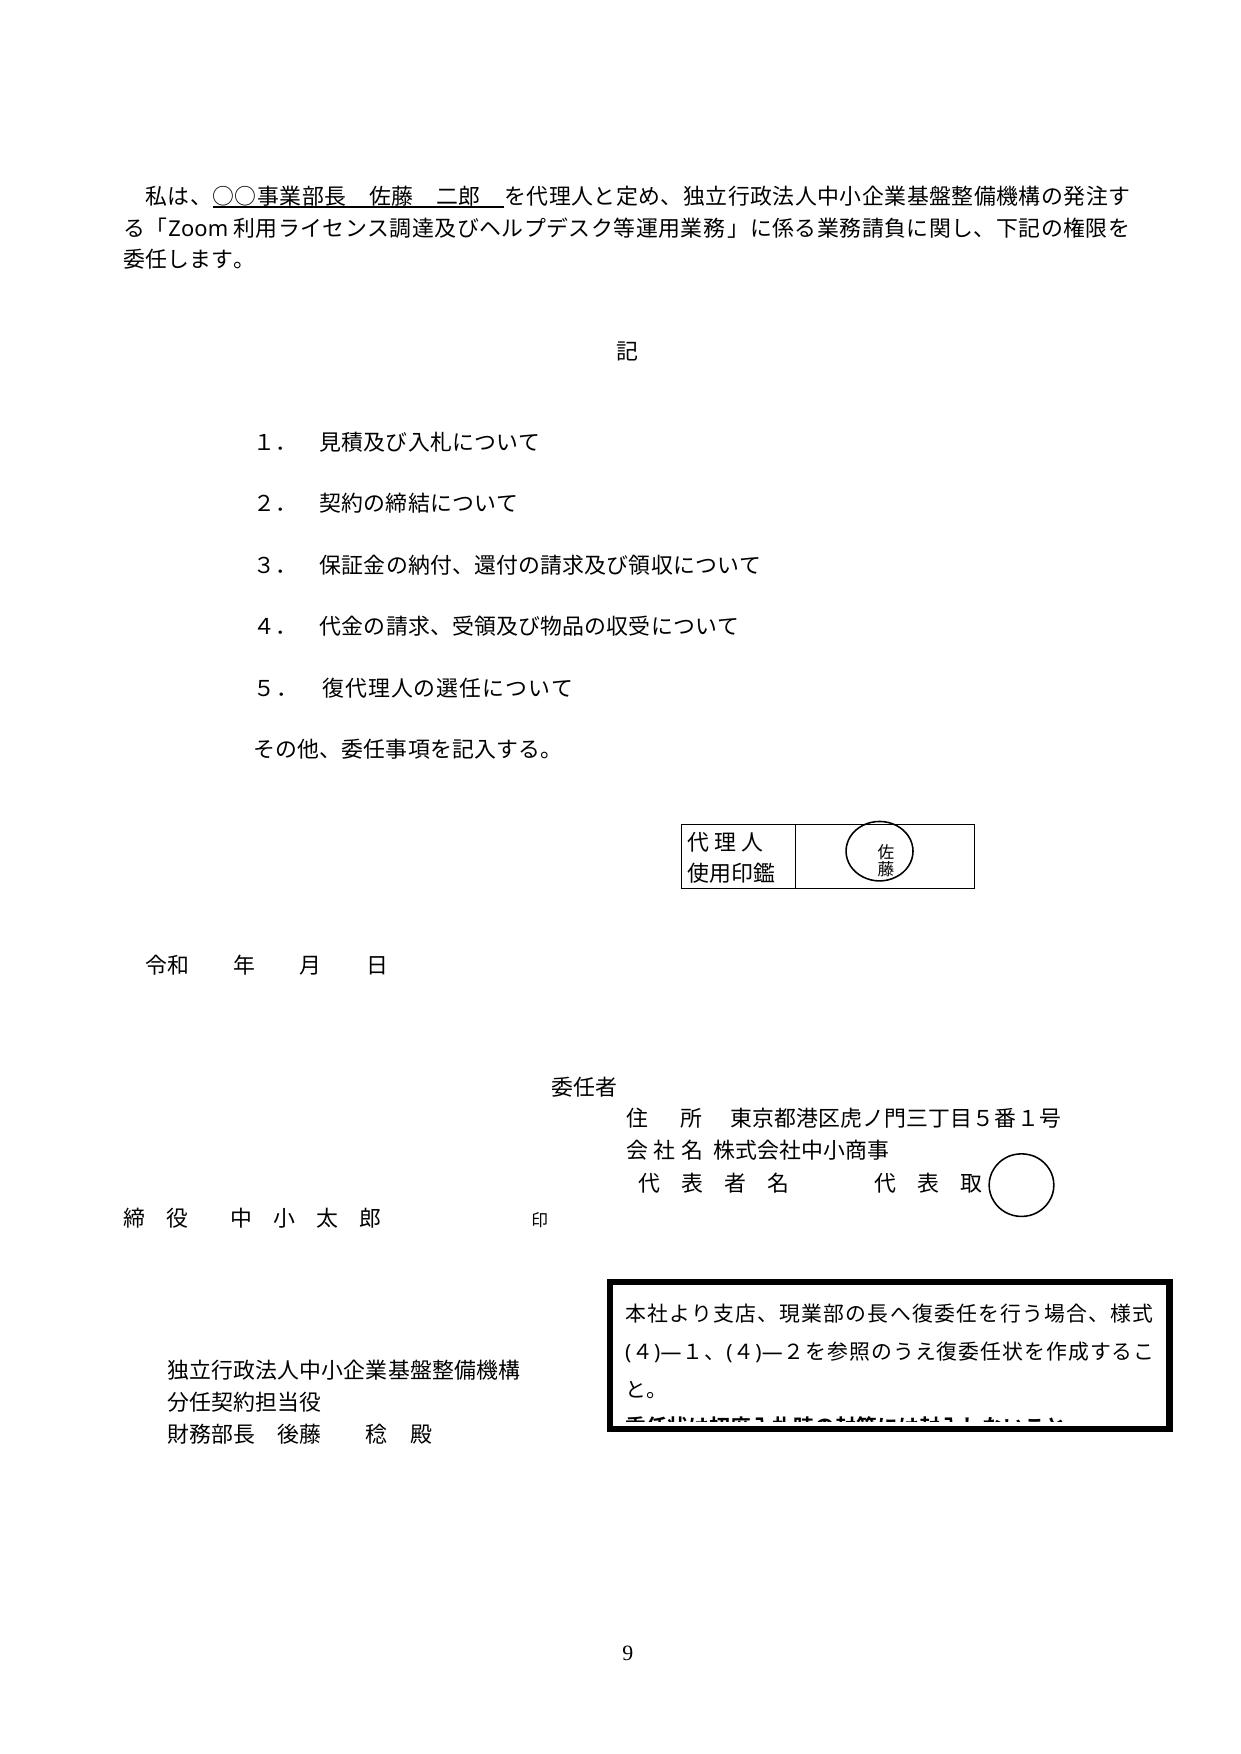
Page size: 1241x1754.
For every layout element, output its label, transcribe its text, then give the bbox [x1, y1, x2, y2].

table_header [796, 825, 974, 888]
table_header 代 理 人 使用印鑑 [682, 825, 795, 888]
text 分任契約担当役 [123, 1385, 607, 1417]
text その他、委任事項を記入する。 [253, 732, 1132, 764]
text 住 所 東京都港区虎ノ門三丁目５番１号 [123, 1101, 1132, 1133]
text １． 見積及び入札について [253, 425, 1132, 457]
text ４． 代金の請求、受領及び物品の収受について [253, 609, 1132, 641]
text 独立行政法人中小企業基盤整備機構 [123, 1353, 607, 1385]
text 私は、○○事業部長 佐藤 二郎 を代理人と定め、独立行政法人中小企業基盤整備機構の発注する「Zoom利用ライセンス調達及びヘルプデスク等運用業務」に係る業務請負に関し、下記の権限を委任します。 [123, 179, 1132, 274]
text ２． 契約の締結について [253, 486, 1132, 518]
text ５． 復代理人の選任について [253, 671, 1132, 702]
text 記 [123, 334, 1132, 365]
text 財務部長 後藤 稔 殿 [123, 1417, 1132, 1448]
text 委任者 [551, 1069, 1132, 1101]
text ３． 保証金の納付、還付の請求及び領収について [253, 548, 1132, 579]
text 代表者名 代表取締役 中小太郎 印 [123, 1164, 1042, 1234]
text 令和 年 月 日 [123, 948, 1132, 980]
text 会 社 名 株式会社中小商事 [123, 1133, 1132, 1164]
